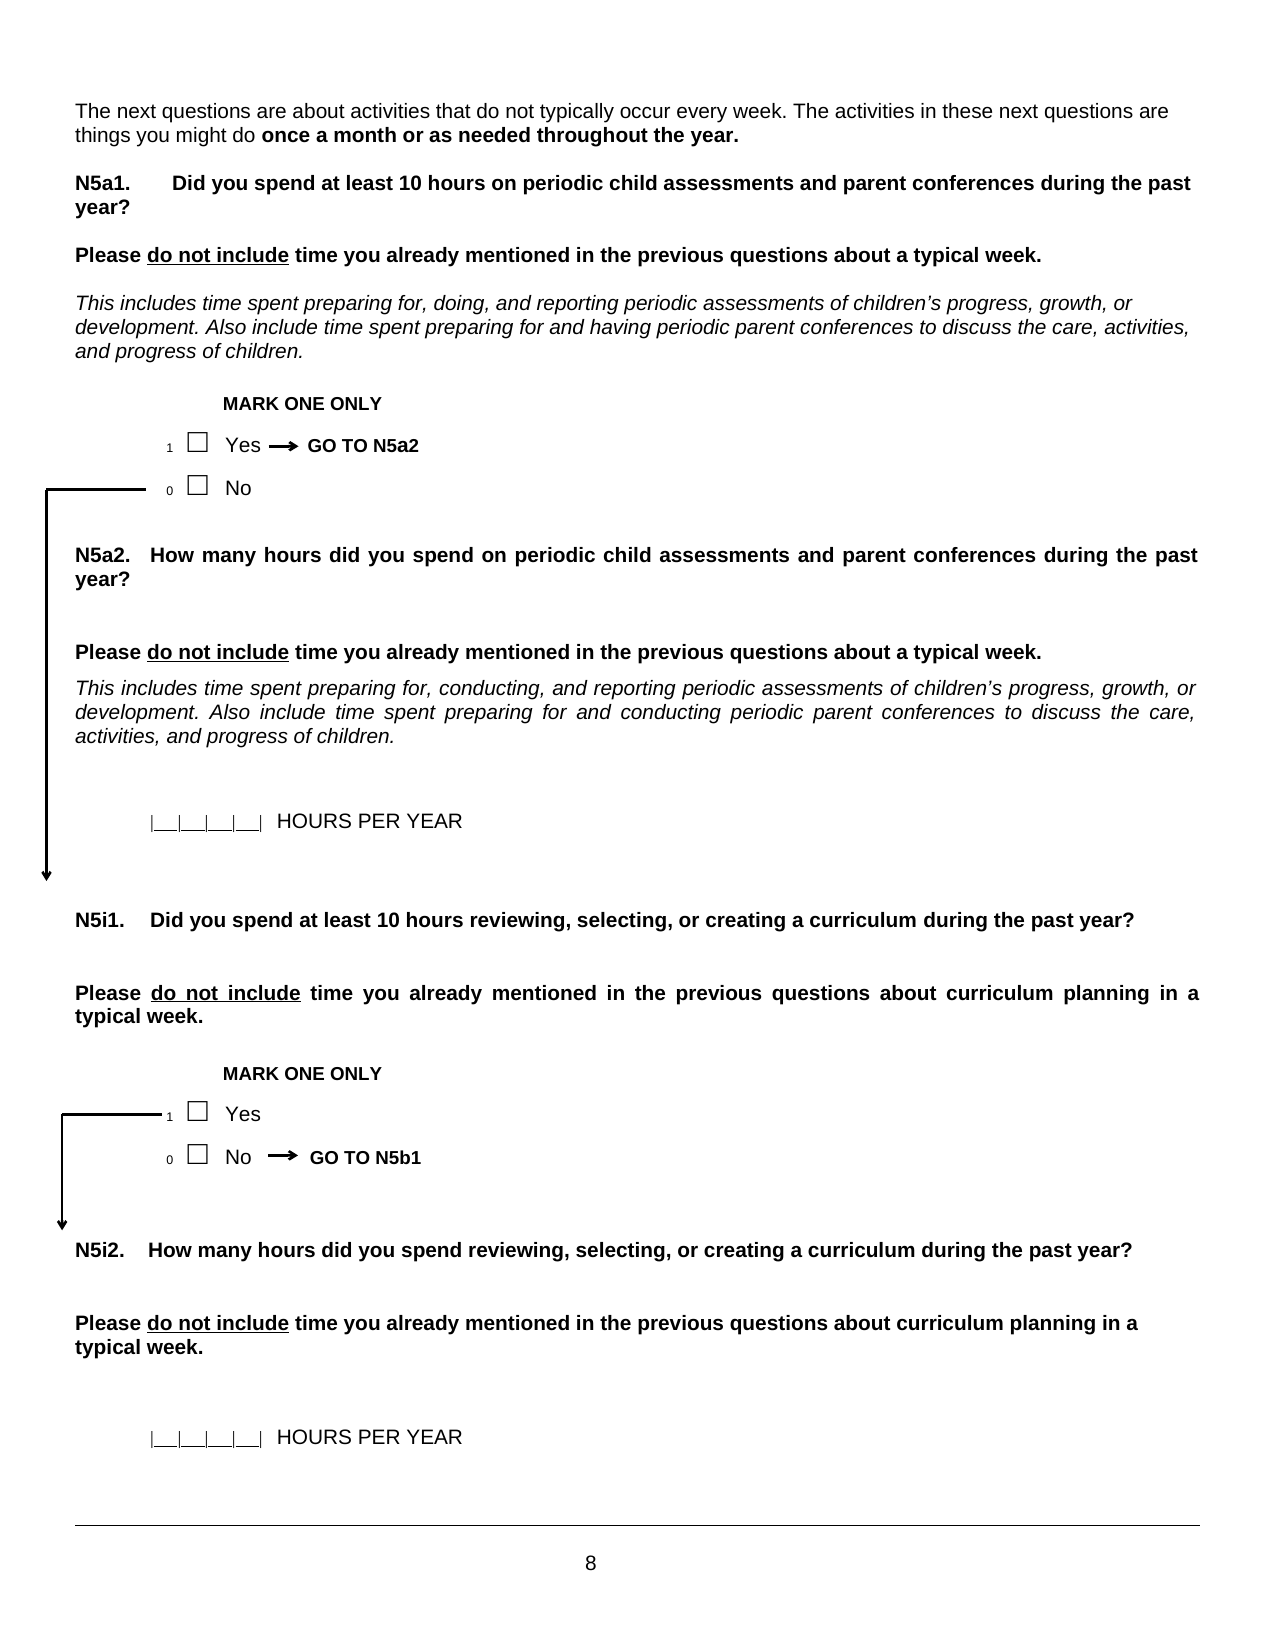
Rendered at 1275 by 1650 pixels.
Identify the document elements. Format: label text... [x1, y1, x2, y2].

text 0 □ No [159, 464, 1200, 502]
text | | | | | HOURS PER YEAR [75, 809, 1200, 833]
text The next questions are about activities that do not typically occur every week. The activities in these next questions are things you might do once a month or as needed throughout the year. [75, 99, 1200, 147]
text This includes time spent preparing for, doing, and reporting periodic assessments of children’s progress, growth, or development. Also include time spent preparing for and having periodic parent conferences to discuss the care, activities, and progress of children. [75, 291, 1200, 363]
text Please do not include time you already mentioned in the previous questions about curriculum planning in a typical week. [75, 980, 1200, 1028]
text 0 □ No Go to N5b1 [159, 1133, 1200, 1171]
text Please do not include time you already mentioned in the previous questions about a typical week. [75, 639, 1200, 663]
text 1 □ Yes [159, 1090, 1200, 1128]
text N5a2. How many hours did you spend on periodic child assessments and parent conferences during the past year? [75, 543, 1200, 591]
text 1 □ Yes Go to N5a2 [159, 421, 1200, 459]
text Please do not include time you already mentioned in the previous questions about a typical week. [75, 243, 1200, 267]
text N5i2. How many hours did you spend reviewing, selecting, or creating a curriculum during the past year? [75, 1237, 1200, 1261]
text | | | | | HOURS PER YEAR [75, 1425, 1200, 1449]
text mark one only [159, 393, 1200, 415]
text Please do not include time you already mentioned in the previous questions about curriculum planning in a typical week. [75, 1311, 1200, 1358]
text This includes time spent preparing for, conducting, and reporting periodic assessments of children’s progress, growth, or development. Also include time spent preparing for and conducting periodic parent conferences to discuss the care, activities, and progress of children. [75, 676, 1200, 748]
text N5i1. Did you spend at least 10 hours reviewing, selecting, or creating a curriculum during the past year? [75, 907, 1200, 931]
text mark one only [159, 1062, 1200, 1084]
text N5a1. Did you spend at least 10 hours on periodic child assessments and parent conferences during the past year? [75, 171, 1200, 219]
